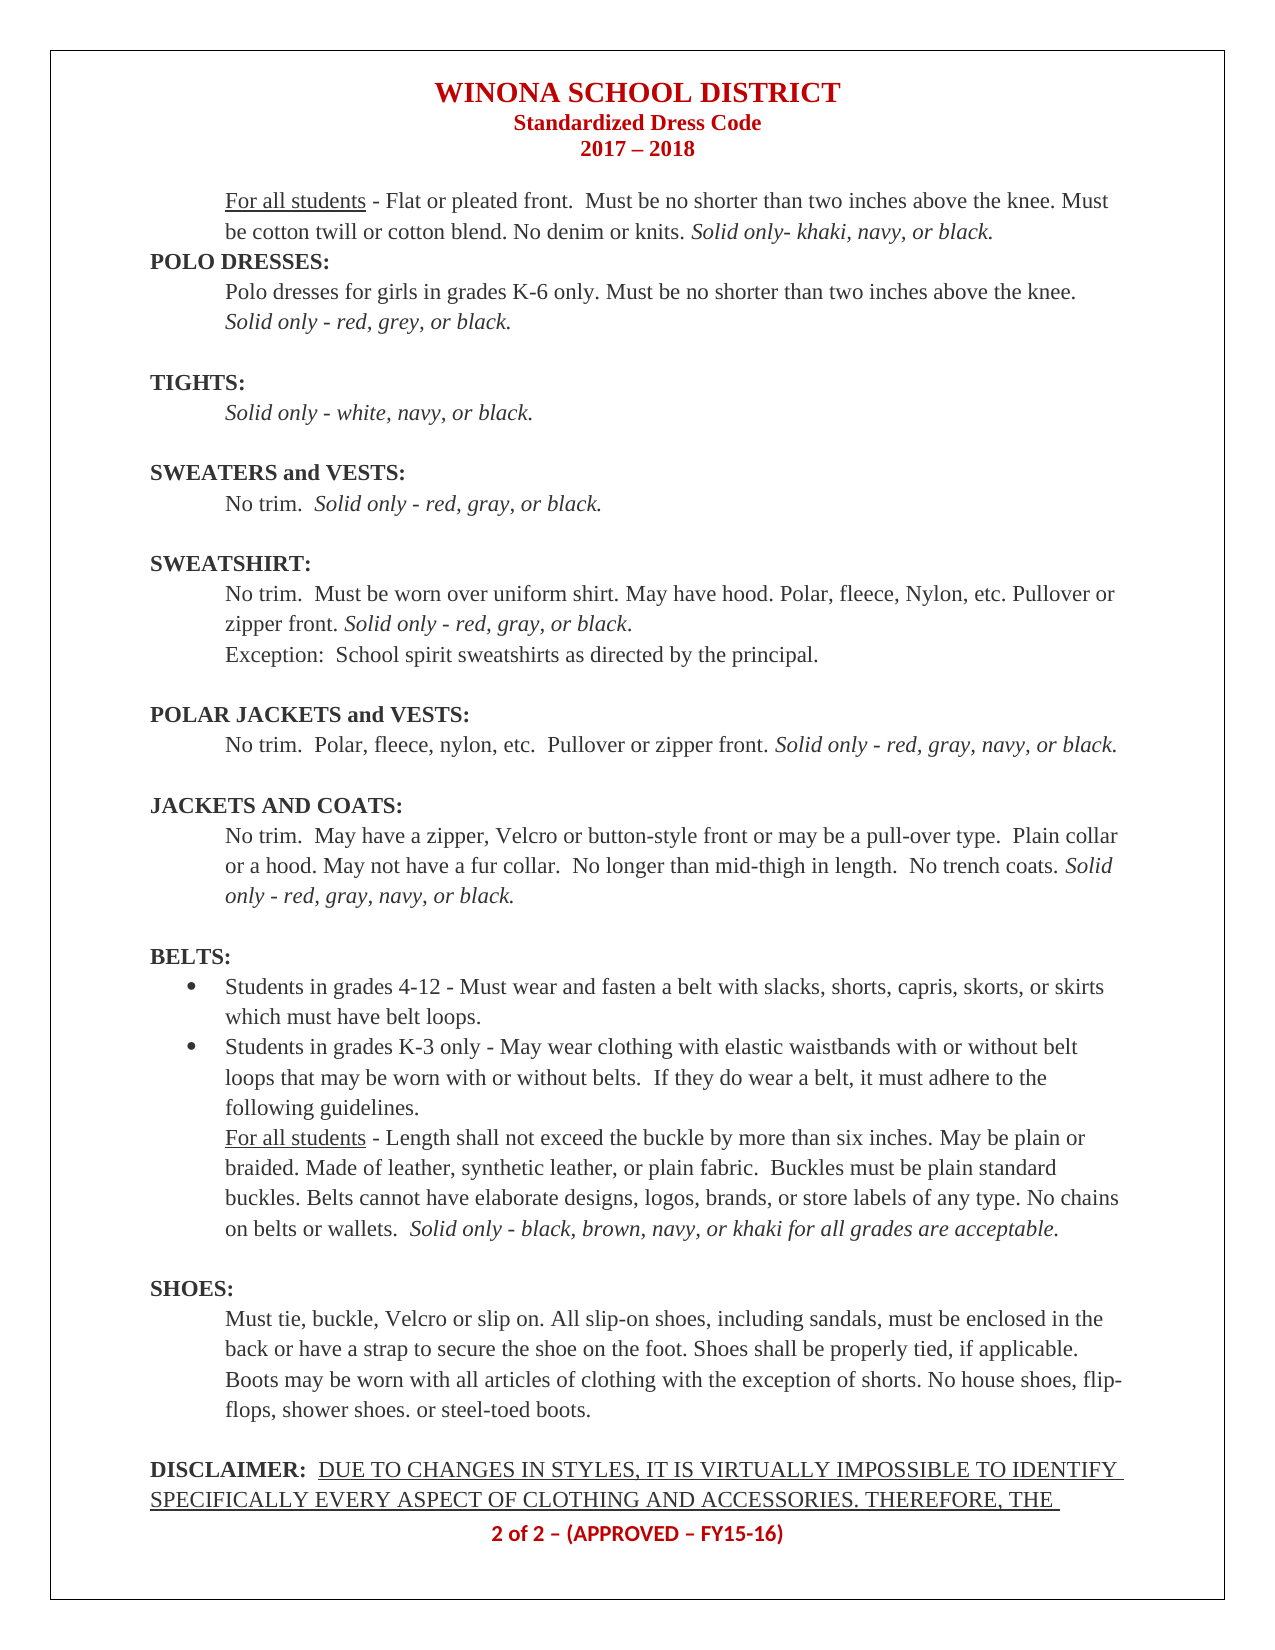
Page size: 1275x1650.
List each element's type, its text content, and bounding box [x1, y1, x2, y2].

text TIGHTS: [150, 369, 1125, 395]
text Solid only - white, navy, or black. [225, 399, 1125, 425]
text For all students - Length shall not exceed the buckle by more than six inches. May be plain or braided. Made of leather, synthetic leather, or plain fabric. Buckles must be plain standard buckles. Belts cannot have elaborate designs, logos, brands, or store labels of any type. No chains on belts or wallets. Solid only - black, brown, navy, or khaki for all grades are acceptable. [225, 1124, 1125, 1241]
text No trim. Solid only - red, gray, or black. [225, 490, 1125, 516]
text For all students - Flat or pleated front. Must be no shorter than two inches above the knee. Must be cotton twill or cotton blend. No denim or knits. Solid only- khaki, navy, or black. [225, 188, 1125, 244]
text SWEATSHIRT: [150, 550, 1125, 576]
text No trim. Must be worn over uniform shirt. May have hood. Polar, fleece, Nylon, etc. Pullover or zipper front. Solid only - red, gray, or black. [225, 580, 1125, 637]
text Must tie, buckle, Velcro or slip on. All slip-on shoes, including sandals, must be enclosed in the back or have a strap to secure the shoe on the foot. Shoes shall be properly tied, if applicable. Boots may be worn with all articles of clothing with the exception of shorts. No house shoes, flip-flops, shower shoes. or steel-toed boots. [225, 1305, 1125, 1422]
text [150, 1456, 1125, 1513]
text POLAR JACKETS and VESTS: [150, 701, 1125, 727]
list Students in grades K-3 only - May wear clothing with elastic waistbands with or without belt loops that may be worn with or without belts. If they do wear a belt, it must adhere to the following guidelines. [187, 1033, 1125, 1120]
text JACKETS AND COATS: [150, 792, 1125, 818]
text No trim. May have a zipper, Velcro or button-style front or may be a pull-over type. Plain collar or a hood. May not have a fur collar. No longer than mid-thigh in length. No trench coats. Solid only - red, gray, navy, or black. [225, 822, 1125, 909]
text SWEATERS and VESTS: [150, 459, 1125, 486]
text No trim. Polar, fleece, nylon, etc. Pullover or zipper front. Solid only - red, gray, navy, or black. [225, 731, 1125, 758]
text Exception: School spirit sweatshirts as directed by the principal. [225, 641, 1125, 667]
text POLO DRESSES: [150, 248, 1125, 274]
text BELTS: [150, 943, 1125, 969]
text Polo dresses for girls in grades K-6 only. Must be no shorter than two inches above the knee. Solid only - red, grey, or black. [225, 278, 1125, 335]
text SHOES: [150, 1275, 1125, 1301]
list Students in grades 4-12 - Must wear and fasten a belt with slacks, shorts, capris, skorts, or skirts which must have belt loops. [187, 973, 1125, 1029]
